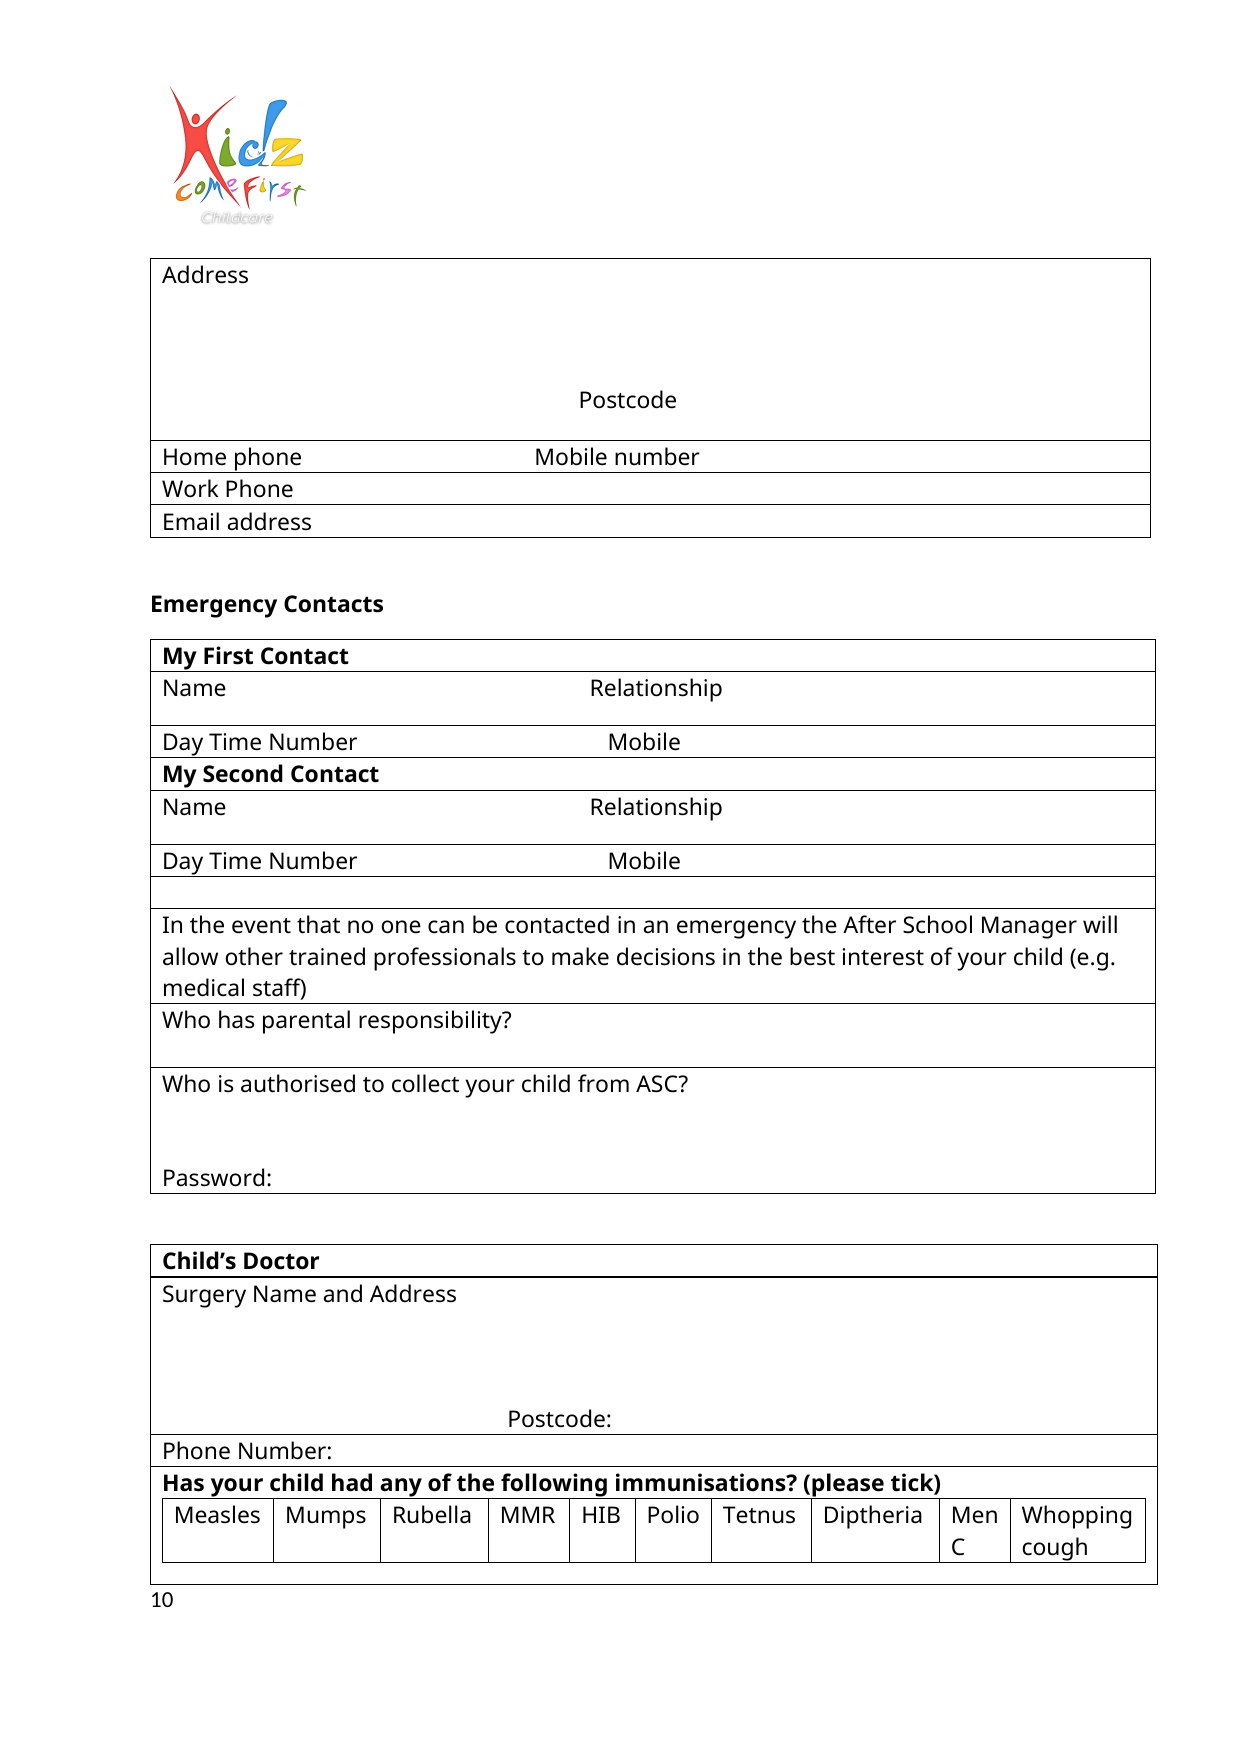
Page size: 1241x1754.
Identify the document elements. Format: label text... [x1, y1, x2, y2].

table_cell Surgery Name and Address Postcode: [151, 1278, 1157, 1434]
table_cell In the event that no one can be contacted in an emergency the After School Manager will allow other trained professionals to make decisions in the best interest of your child (e.g. medical staff) [151, 909, 1155, 1003]
table_cell Name Relationship [151, 672, 1155, 725]
table_cell Has your child had any of the following immunisations? (please tick) Has your child had any of the following illnesses? (please tick) [151, 1467, 1157, 1584]
table_cell Phone Number: [151, 1435, 1157, 1466]
table_cell Home phone Mobile number [151, 441, 1150, 472]
picture [150, 75, 329, 239]
table_header Child’s Doctor [151, 1245, 1157, 1276]
table_cell Who has parental responsibility? [151, 1004, 1155, 1067]
table_cell [151, 877, 1155, 908]
table_cell My Second Contact [151, 758, 1155, 789]
table_cell Address Postcode [151, 259, 1150, 440]
table_cell Day Time Number Mobile [151, 845, 1155, 876]
table_cell Name Relationship [151, 791, 1155, 844]
table_cell Who is authorised to collect your child from ASC? Password: [151, 1068, 1155, 1193]
text Emergency Contacts [150, 588, 1090, 619]
table_header My First Contact [151, 640, 1155, 671]
table_cell Work Phone [151, 473, 1150, 504]
table_cell Day Time Number Mobile [151, 726, 1155, 757]
table_cell Email address [151, 505, 1150, 537]
